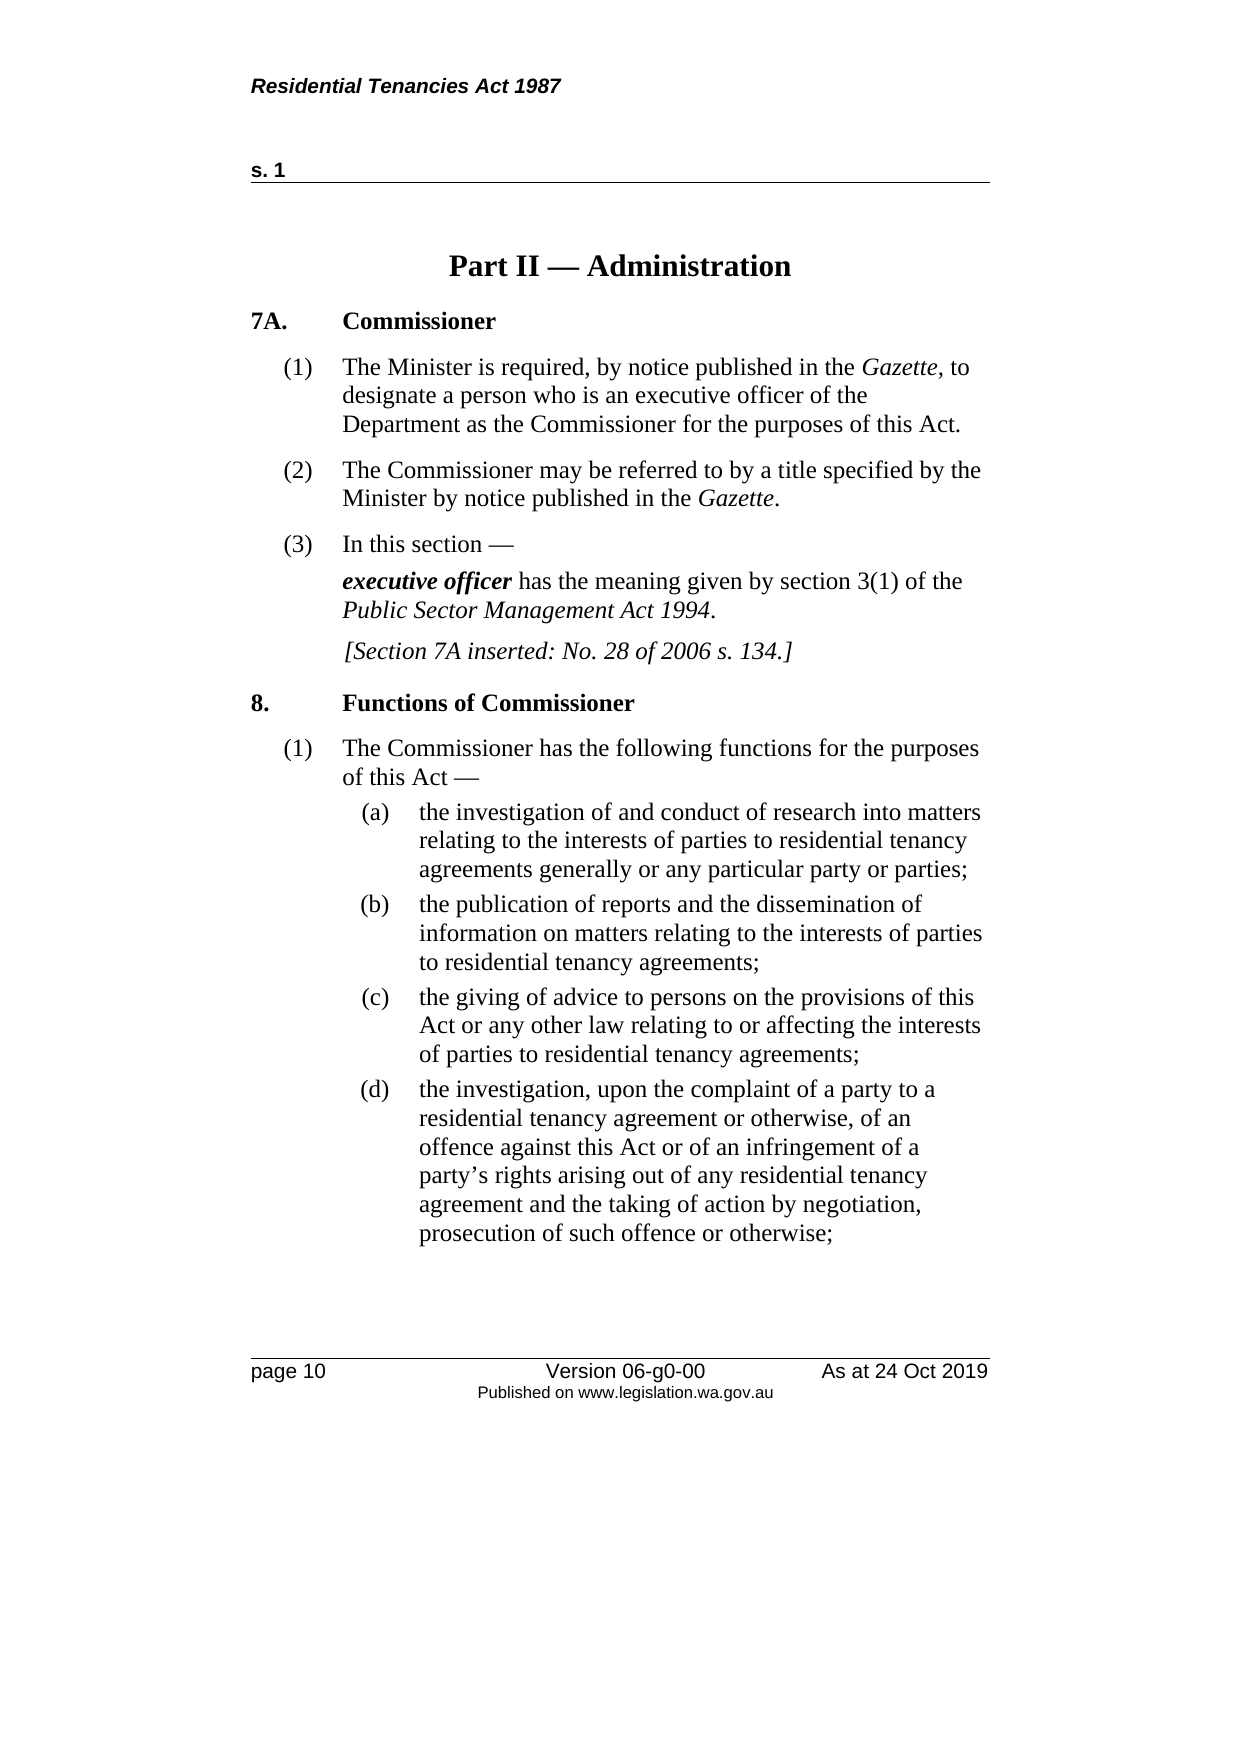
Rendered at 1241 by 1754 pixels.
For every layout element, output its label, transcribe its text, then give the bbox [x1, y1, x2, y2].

subtitle 8. Functions of Commissioner [251, 688, 990, 716]
text (3) In this section — [251, 529, 990, 558]
text (1) The Commissioner has the following functions for the purposes of this Act — [251, 733, 990, 791]
text (2) The Commissioner may be referred to by a title specified by the Minister by notice published in the Gazette. [251, 455, 990, 512]
text (a) the investigation of and conduct of research into matters relating to the interests of parties to residential tenancy agreements generally or any particular party or parties; [251, 797, 990, 883]
text [Section 7A inserted: No. 28 of 2006 s. 134.] [251, 636, 990, 665]
text (1) The Minister is required, by notice published in the Gazette, to designate a person who is an executive officer of the Department as the Commissioner for the purposes of this Act. [251, 352, 990, 438]
text (c) the giving of advice to persons on the provisions of this Act or any other law relating to or affecting the interests of parties to residential tenancy agreements; [251, 982, 990, 1068]
text (d) the investigation, upon the complaint of a party to a residential tenancy agreement or otherwise, of an offence against this Act or of an infringement of a party’s rights arising out of any residential tenancy agreement and the taking of action by negotiation, prosecution of such offence or otherwise; [251, 1074, 990, 1247]
text (b) the publication of reports and the dissemination of information on matters relating to the interests of parties to residential tenancy agreements; [251, 889, 990, 976]
subtitle 7A. Commissioner [251, 306, 990, 335]
subtitle Part II — Administration [251, 247, 990, 283]
text executive officer has the meaning given by section 3(1) of the Public Sector Management Act 1994. [251, 566, 990, 623]
